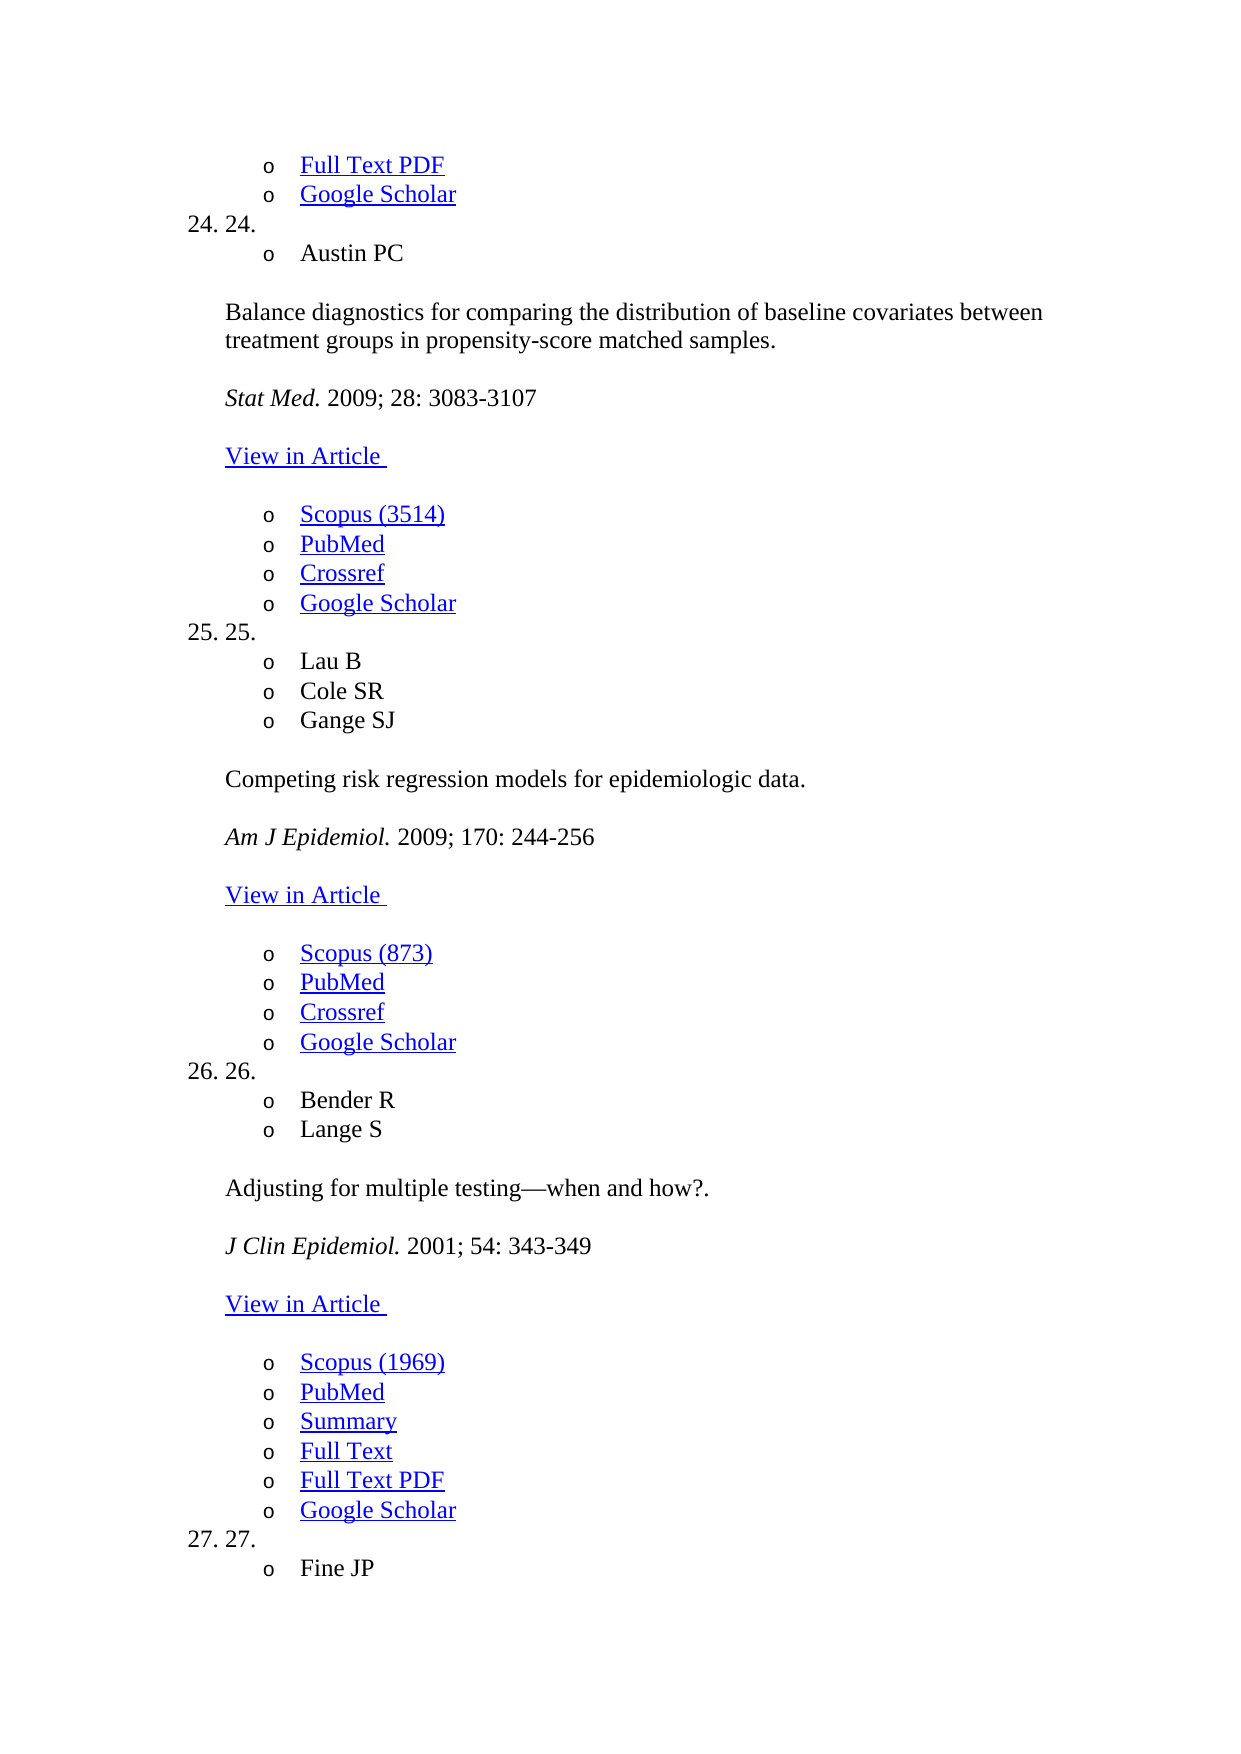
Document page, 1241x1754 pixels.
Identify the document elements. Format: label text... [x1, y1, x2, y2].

list PubMed [262, 1377, 1090, 1406]
list Gange SJ [262, 705, 1090, 735]
list Cole SR [262, 676, 1090, 705]
list Austin PC [262, 238, 1090, 267]
list Scopus (1969) [262, 1347, 1090, 1377]
list Fine JP [262, 1553, 1090, 1583]
list Google Scholar [262, 1027, 1090, 1056]
list Full Text [262, 1436, 1090, 1465]
list Bender R [262, 1085, 1090, 1114]
list PubMed [262, 529, 1090, 558]
list Scopus (873) [262, 938, 1090, 967]
text View in Article [225, 441, 1090, 470]
text View in Article [225, 1289, 1090, 1318]
text Competing risk regression models for epidemiologic data. [225, 764, 1090, 793]
text Stat Med. 2009; 28: 3083-3107 [225, 383, 1090, 412]
list Crossref [262, 558, 1090, 588]
list Scopus (3514) [262, 499, 1090, 529]
list 26. [187, 1056, 1090, 1085]
text J Clin Epidemiol. 2001; 54: 343-349 [225, 1231, 1090, 1260]
list Google Scholar [262, 1495, 1090, 1524]
list 24. [187, 209, 1090, 238]
list 25. [187, 617, 1090, 646]
list Lange S [262, 1114, 1090, 1144]
list Google Scholar [262, 588, 1090, 617]
list Crossref [262, 997, 1090, 1027]
text Am J Epidemiol. 2009; 170: 244-256 [225, 822, 1090, 851]
list Full Text PDF [262, 1465, 1090, 1495]
text View in Article [225, 880, 1090, 909]
text Adjusting for multiple testing—when and how?. [225, 1173, 1090, 1202]
list Lau B [262, 646, 1090, 676]
list Full Text PDF [262, 150, 1090, 179]
list Summary [262, 1406, 1090, 1436]
text Balance diagnostics for comparing the distribution of baseline covariates between treatment groups in propensity-score matched samples. [225, 297, 1090, 354]
list PubMed [262, 967, 1090, 997]
list Google Scholar [262, 179, 1090, 209]
list 27. [187, 1524, 1090, 1553]
